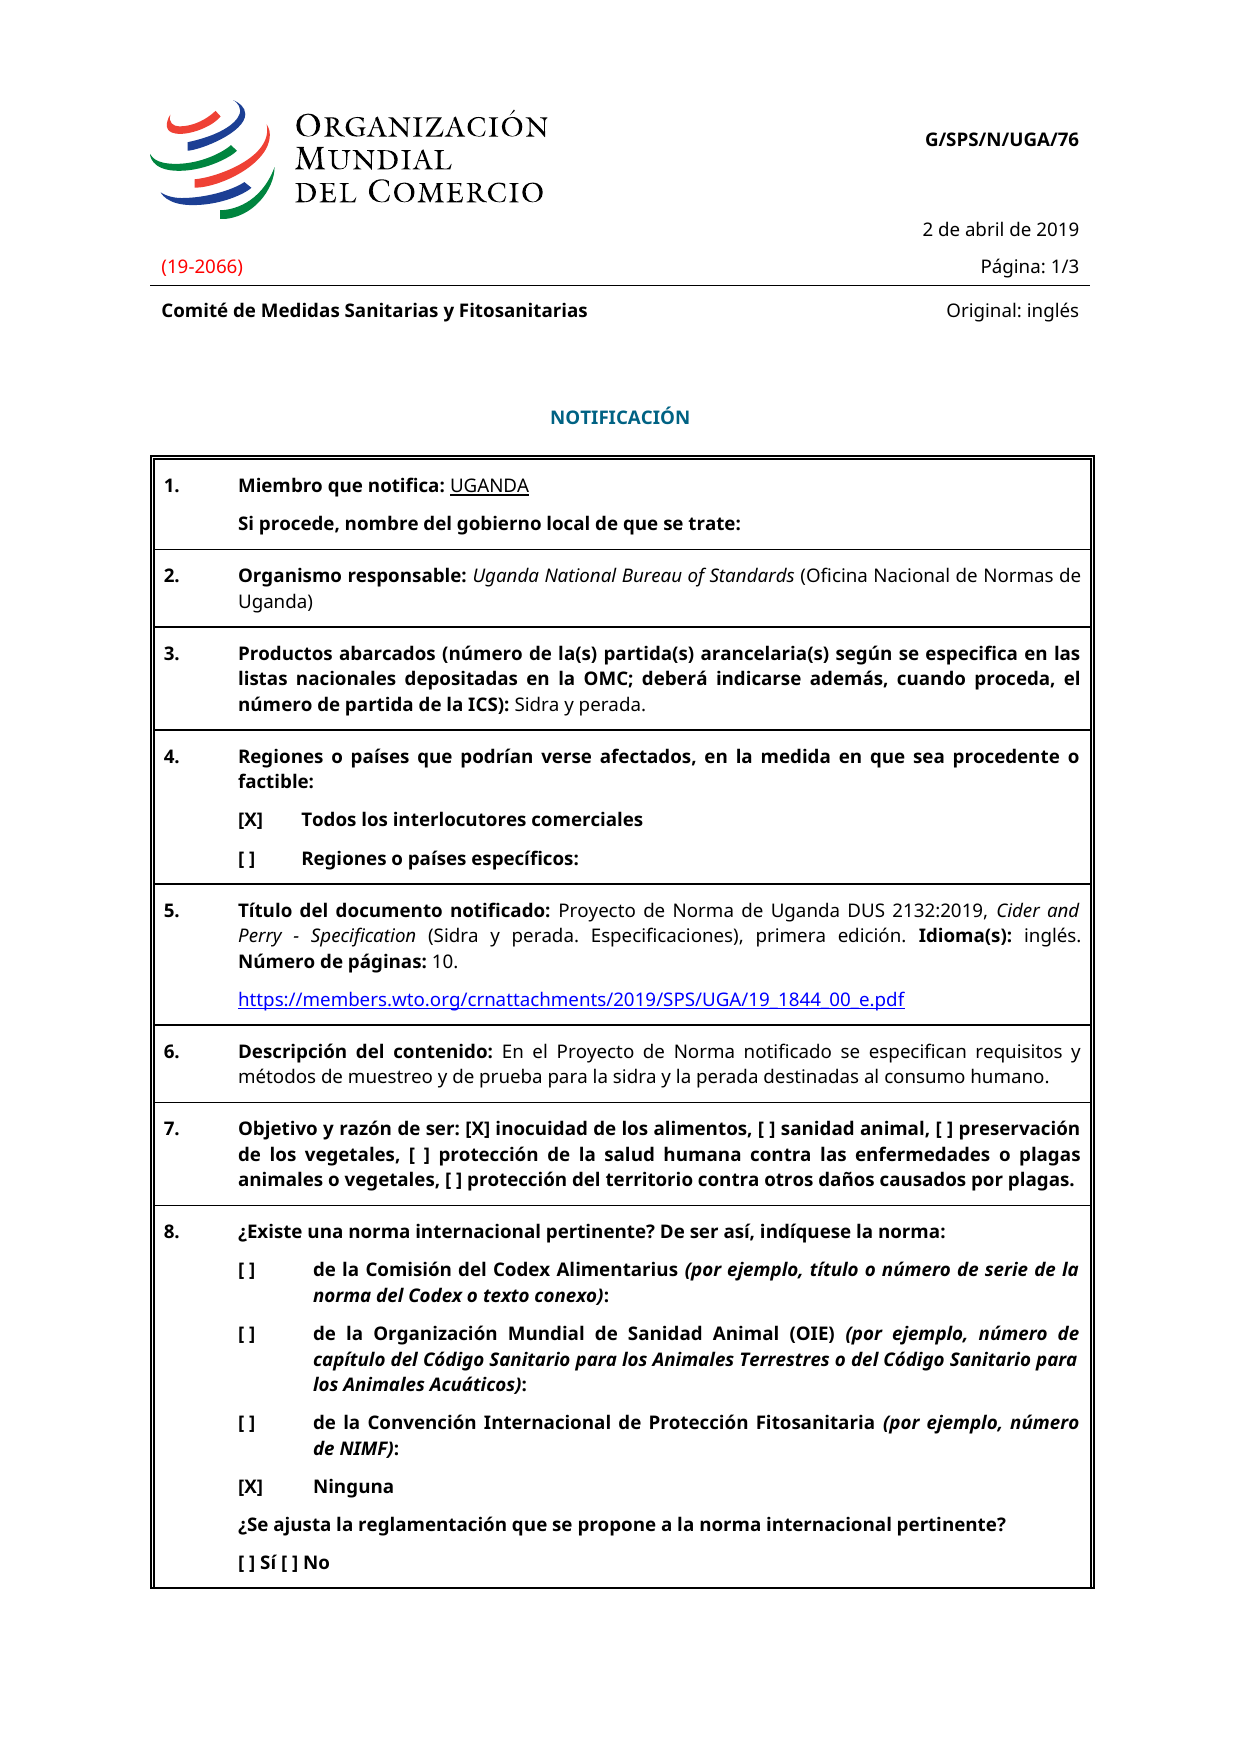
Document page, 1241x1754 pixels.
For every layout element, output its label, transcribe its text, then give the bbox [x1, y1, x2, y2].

title NOTIFICACIÓN [150, 405, 1090, 430]
table_header Miembro que notifica: UGANDA Si procede, nombre del gobierno local de que se trate: [227, 460, 1090, 548]
table_cell Descripción del contenido: En el Proyecto de Norma notificado se especifican requisitos y métodos de muestreo y de prueba para la sidra y la perada destinadas al consumo humano. [227, 1026, 1090, 1102]
table_header 1. [155, 460, 227, 548]
table_cell 6. [155, 1026, 227, 1102]
table_cell 3. [155, 628, 227, 729]
table_cell 2. [155, 550, 227, 626]
table_cell 7. [155, 1103, 227, 1205]
table_cell Regiones o países que podrían verse afectados, en la medida en que sea procedente o factible: [X] Todos los interlocutores comerciales [ ] Regiones o países específicos: [227, 731, 1090, 883]
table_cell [227, 1206, 1090, 1587]
table_cell 4. [155, 731, 227, 883]
table_cell 5. [155, 885, 227, 1024]
table_cell 8. [155, 1206, 227, 1587]
table_cell Objetivo y razón de ser: [X] inocuidad de los alimentos, [ ] sanidad animal, [ ] preservación de los vegetales, [ ] protección de la salud humana contra las enfermedades o plagas animales o vegetales, [ ] protección del territorio contra otros daños causados por plagas. [227, 1103, 1090, 1205]
table_cell Productos abarcados (número de la(s) partida(s) arancelaria(s) según se especifica en las listas nacionales depositadas en la OMC; deberá indicarse además, cuando proceda, el número de partida de la ICS): Sidra y perada. [227, 628, 1090, 729]
table_cell Organismo responsable: Uganda National Bureau of Standards (Oficina Nacional de Normas de Uganda) [227, 550, 1090, 626]
table_cell Título del documento notificado: Proyecto de Norma de Uganda DUS 2132:2019, Cider and Perry - Specification (Sidra y perada. Especificaciones), primera edición. Idioma(s): inglés. Número de páginas: 10. https://members.wto.org/crnattachments/2019/SPS/UGA/19_1844_00_e.pdf [227, 885, 1090, 1024]
